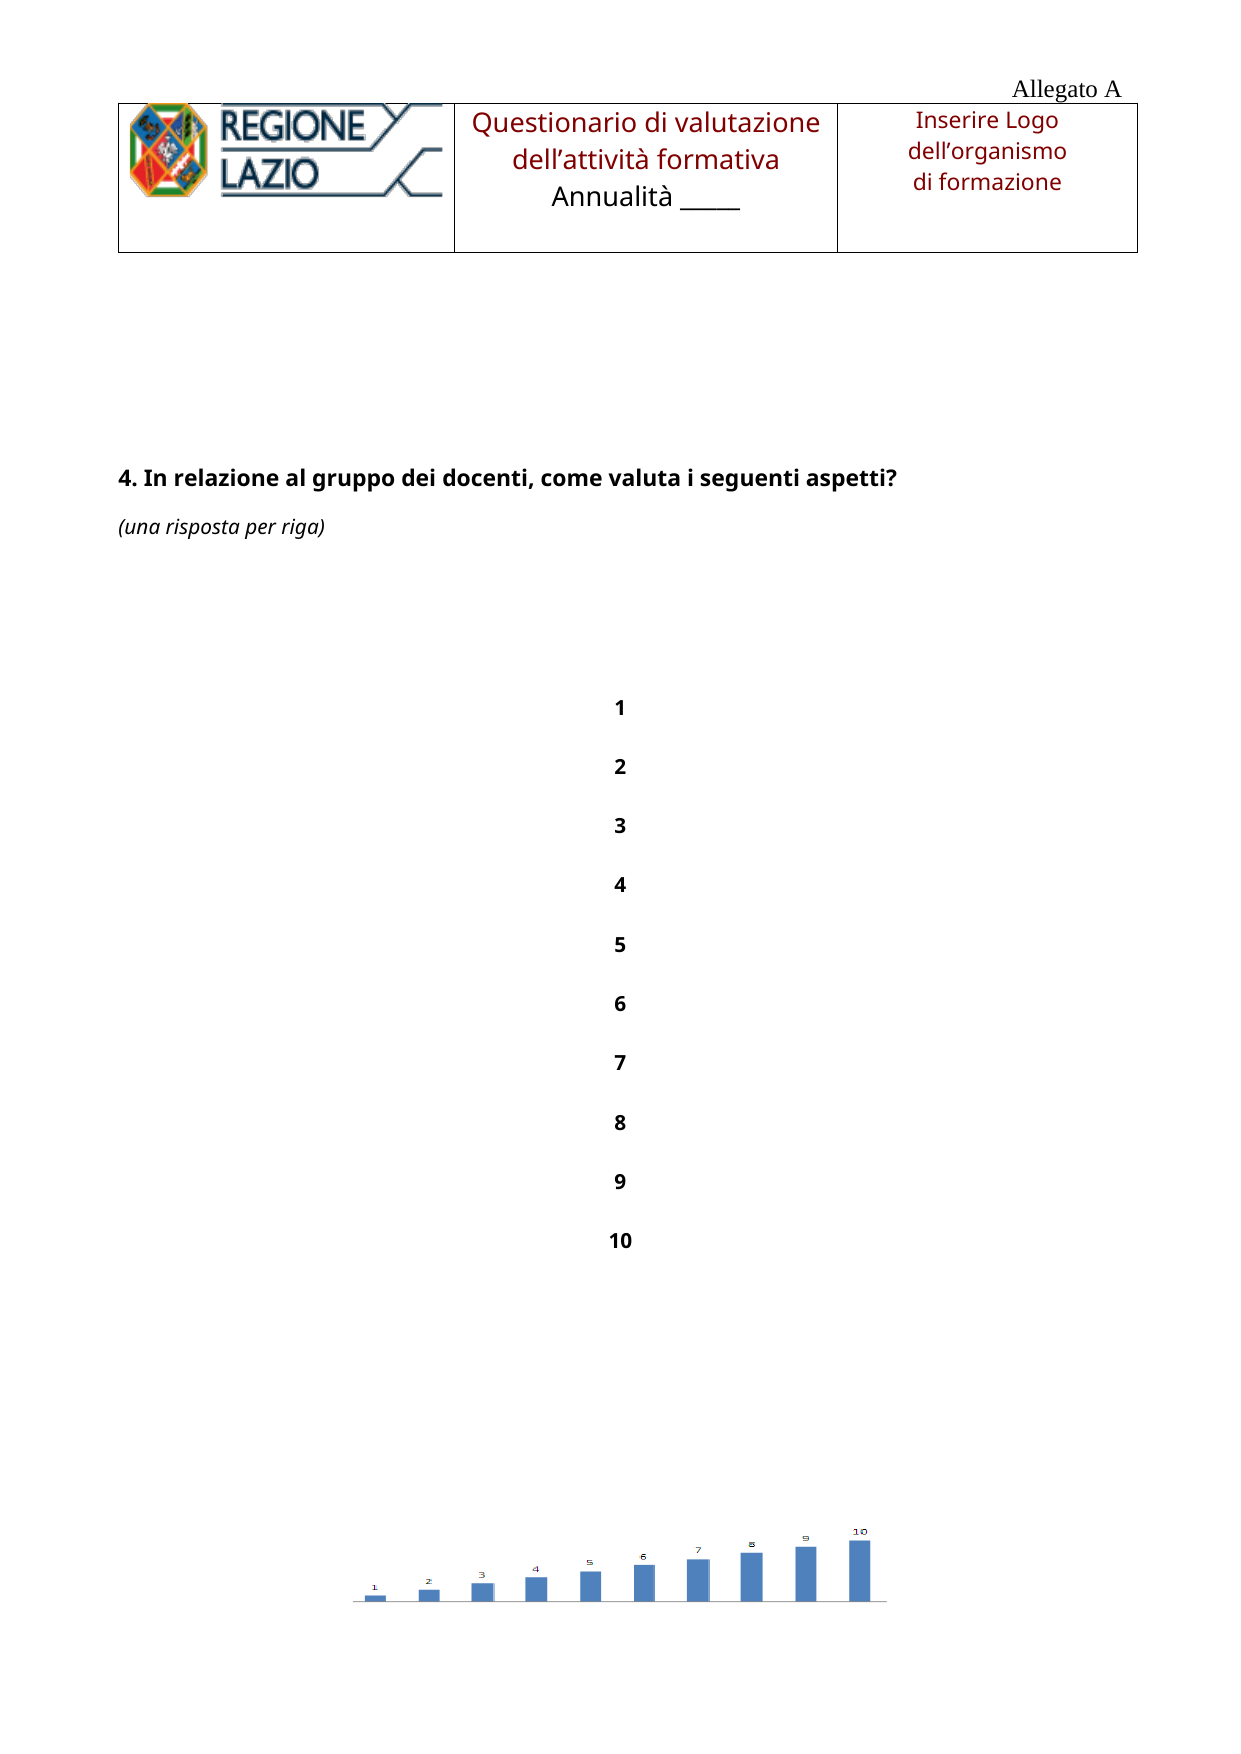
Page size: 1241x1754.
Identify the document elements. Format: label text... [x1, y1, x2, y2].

text 4. In relazione al gruppo dei docenti, come valuta i seguenti aspetti? [118, 461, 1122, 493]
text (una risposta per riga) [118, 512, 1122, 540]
picture [352, 1521, 888, 1607]
picture [129, 103, 444, 199]
